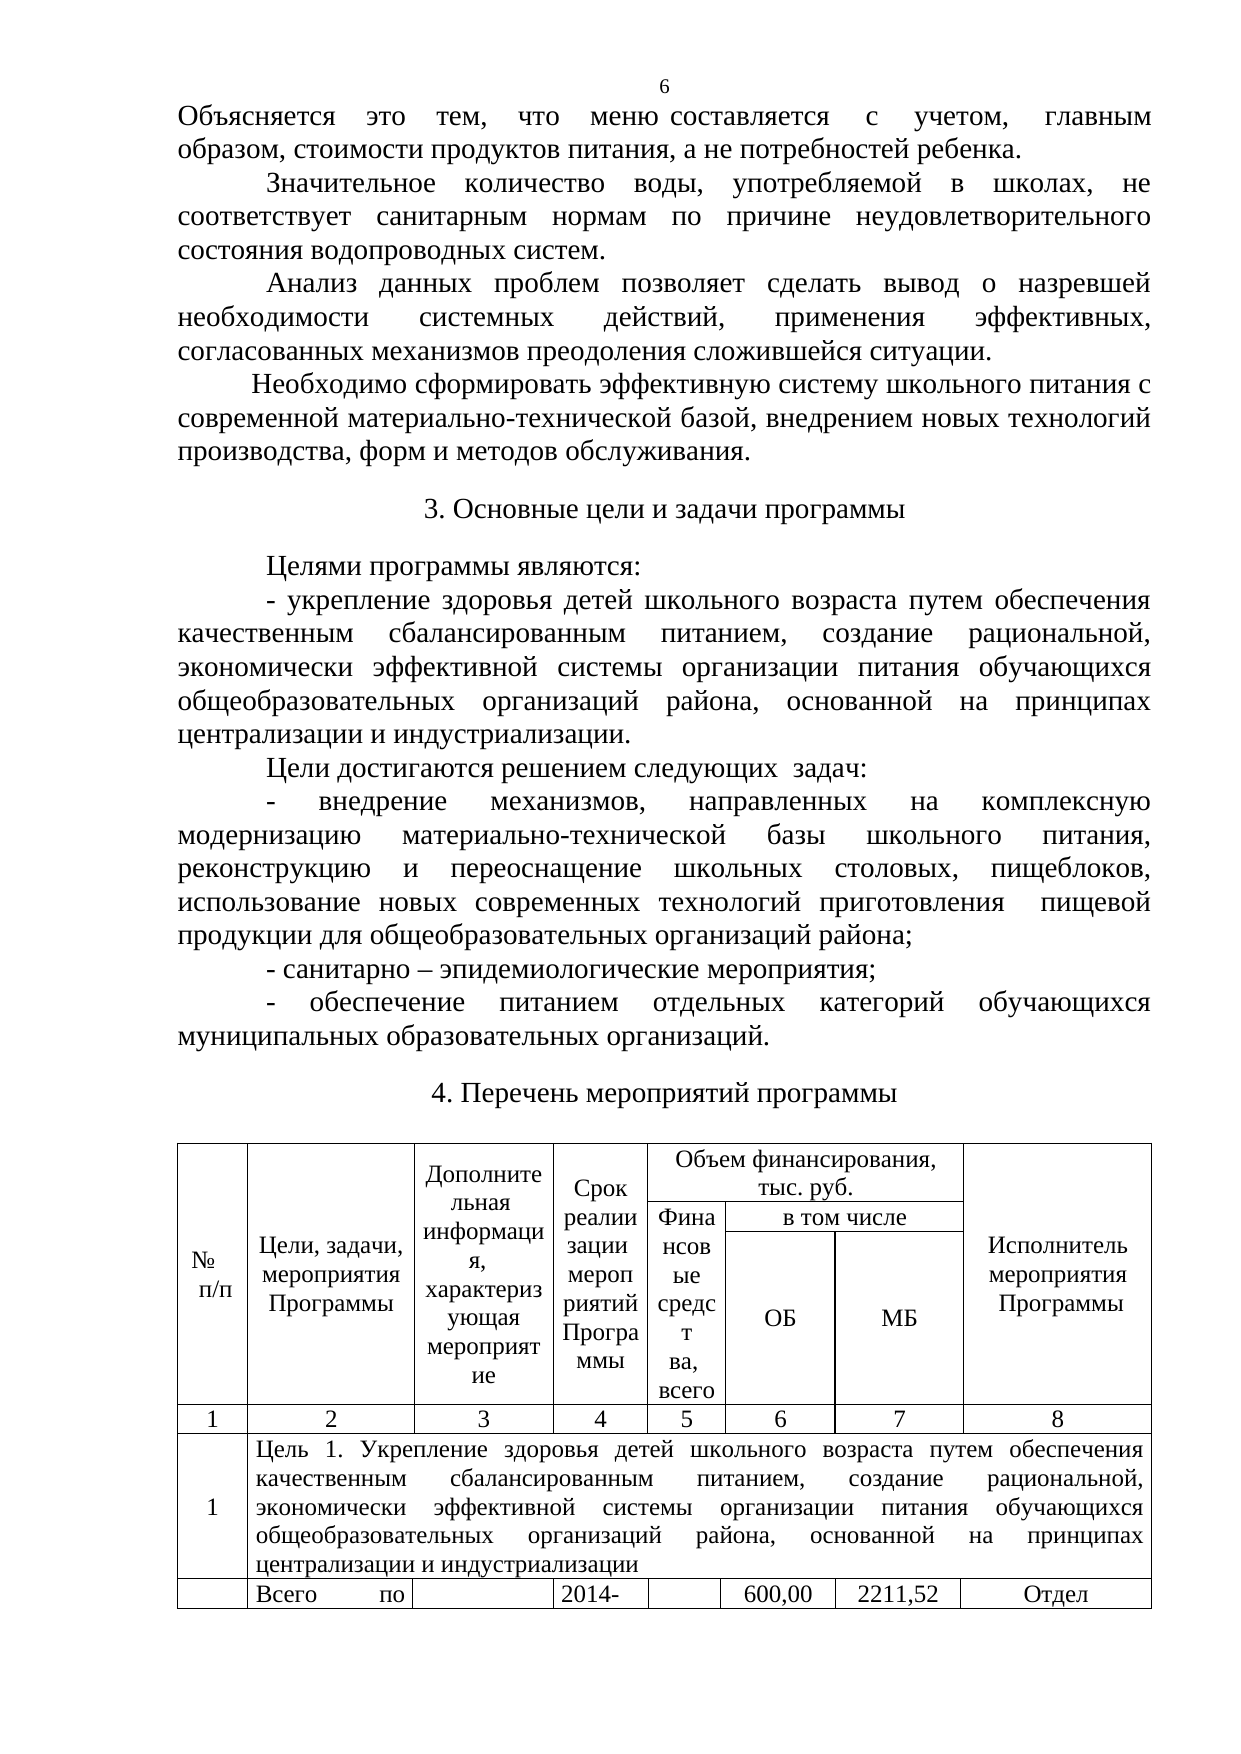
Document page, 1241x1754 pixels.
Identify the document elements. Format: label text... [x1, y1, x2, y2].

table_cell 1 [178, 1405, 247, 1433]
table_cell ОБ [726, 1232, 834, 1403]
table_cell в том числе [726, 1202, 963, 1231]
table_header Исполнитель мероприятия Программы [964, 1144, 1151, 1403]
text - санитарно – эпидемиологические мероприятия; [177, 951, 1152, 984]
text - укрепление здоровья детей школьного возраста путем обеспечения качественным сбалансированным питанием, создание рациональной, экономически эффективной системы организации питания обучающихся общеобразовательных организаций района, основанной на принципах централизации и индустриализации. [177, 582, 1152, 750]
text Анализ данных проблем позволяет сделать вывод о назревшей необходимости системных действий, применения эффективных, согласованных механизмов преодоления сложившейся ситуации. [177, 266, 1152, 366]
table_cell Финансовые средст ва, всего [648, 1202, 725, 1403]
table_cell 600,00 [721, 1579, 835, 1608]
table_header Срок реалии зации мероп риятий Программы [554, 1144, 647, 1403]
text - внедрение механизмов, направленных на комплексную модернизацию материально-технической базы школьного питания, реконструкцию и переоснащение школьных столовых, пищеблоков, использование новых современных технологий приготовления пищевой продукции для общеобразовательных организаций района; [177, 783, 1152, 951]
table_cell [178, 1579, 247, 1608]
text Цели достигаются решением следующих задач: [177, 750, 1152, 783]
table_cell Цель 1. Укрепление здоровья детей школьного возраста путем обеспечения качественным сбалансированным питанием, создание рациональной, экономически эффективной системы организации питания обучающихся общеобразовательных организаций района, основанной на принципах централизации и индустриализации [248, 1434, 1151, 1578]
table_cell 8 [964, 1405, 1151, 1433]
table_header Цели, задачи, мероприятия Программы [248, 1144, 414, 1403]
table_cell [413, 1579, 553, 1608]
table_cell 2 [248, 1405, 414, 1433]
table_cell 4 [554, 1405, 647, 1433]
text - обеспечение питанием отдельных категорий обучающихся муниципальных образовательных организаций. [177, 984, 1152, 1052]
table_cell [649, 1579, 720, 1608]
table_cell 1 [178, 1434, 247, 1578]
text Необходимо сформировать эффективную систему школьного питания с современной материально-технической базой, внедрением новых технологий производства, форм и методов обслуживания. [177, 366, 1152, 467]
table_cell 5 [648, 1405, 725, 1433]
table_header Дополнительная информация, характеризующая мероприятие [415, 1144, 553, 1403]
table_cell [554, 1579, 648, 1608]
text 3. Основные цели и задачи программы [177, 491, 1152, 524]
text 4. Перечень мероприятий программы [177, 1076, 1152, 1109]
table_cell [961, 1579, 1151, 1608]
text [177, 98, 1152, 165]
table_cell 6 [726, 1405, 834, 1433]
table_cell Всего по цели 1 [248, 1579, 412, 1608]
table_cell МБ [836, 1232, 963, 1403]
table_cell 3 [415, 1405, 553, 1433]
text Целями программы являются: [177, 548, 1152, 582]
table_cell 7 [836, 1405, 963, 1433]
table_header № п/п [178, 1144, 247, 1403]
text Значительное количество воды, употребляемой в школах, не соответствует санитарным нормам по причине неудовлетворительного состояния водопроводных систем. [177, 165, 1152, 266]
table_cell 2211,52 [836, 1579, 960, 1608]
table_header Объем финансирования, тыс. руб. [648, 1144, 963, 1201]
